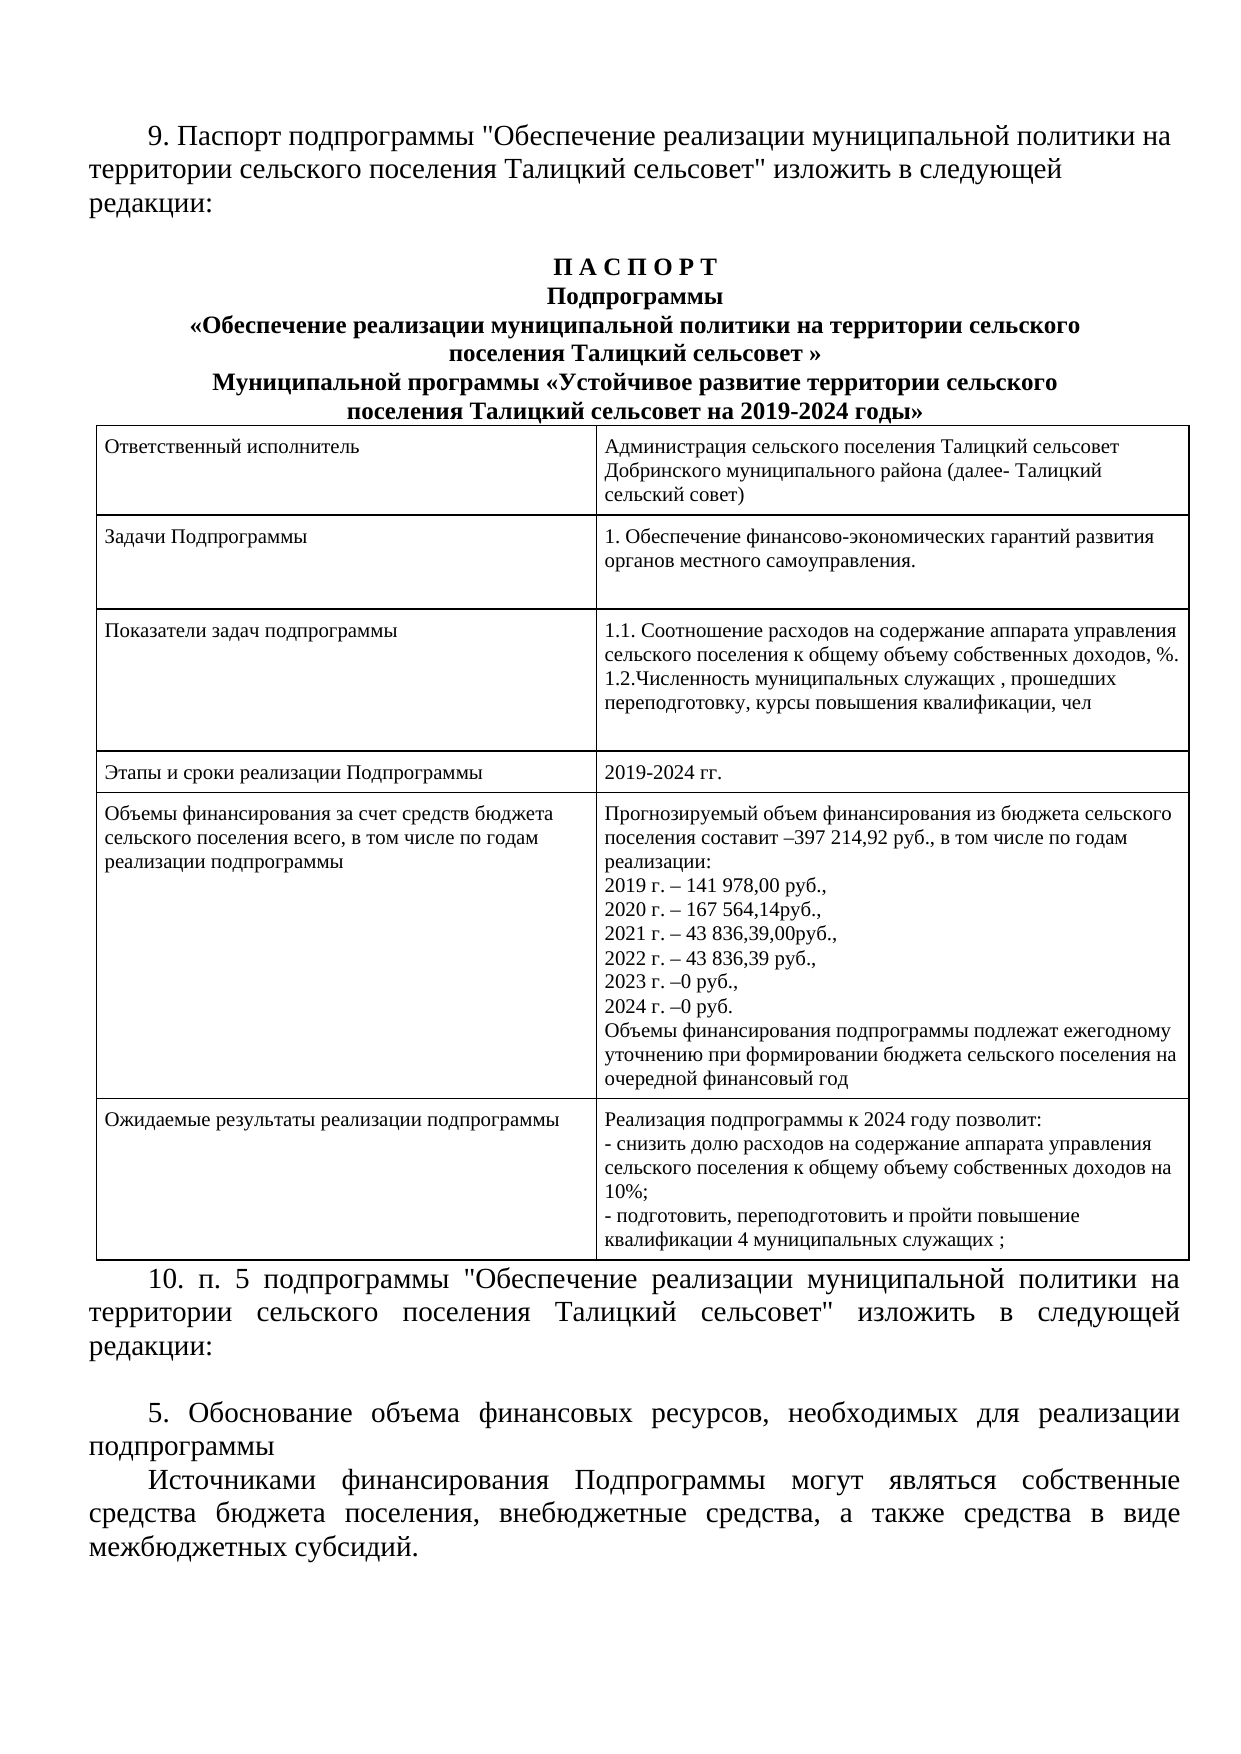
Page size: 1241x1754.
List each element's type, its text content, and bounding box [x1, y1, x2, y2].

text Источниками финансирования Подпрограммы могут являться собственные средства бюджета поселения, внебюджетные средства, а также средства в виде межбюджетных субсидий. [89, 1462, 1181, 1563]
table_cell Прогнозируемый объем финансирования из бюджета сельского поселения составит –397 214,92 руб., в том числе по годам реализации: 2019 г. – 141 978,00 руб., 2020 г. – 167 564,14руб., 2021 г. – 43 836,39,00руб., 2022 г. – 43 836,39 руб., 2023 г. –0 руб., 2024 г. –0 руб. Объемы финансирования подпрограммы подлежат ежегодному уточнению при формировании бюджета сельского поселения на очередной финансовый год [597, 793, 1188, 1098]
table_cell 1.1. Соотношение расходов на содержание аппарата управления сельского поселения к общему объему собственных доходов, %. 1.2.Численность муниципальных служащих , прошедших переподготовку, курсы повышения квалификации, чел [597, 610, 1188, 750]
subtitle Муниципальной программы «Устойчивое развитие территории сельского [89, 367, 1181, 396]
subtitle «Обеспечение реализации муниципальной политики на территории сельского [89, 310, 1181, 338]
table_cell Показатели задач подпрограммы [97, 610, 596, 750]
table_header Администрация сельского поселения Талицкий сельсовет Добринского муниципального района (далее- Талицкий сельский совет) [597, 426, 1188, 514]
table_cell Задачи Подпрограммы [97, 516, 596, 608]
text 5. Обоснование объема финансовых ресурсов, необходимых для реализации подпрограммы [89, 1395, 1181, 1462]
table_cell 2019-2024 гг. [597, 752, 1188, 792]
table_cell Реализация подпрограммы к 2024 году позволит: - снизить долю расходов на содержание аппарата управления сельского поселения к общему объему собственных доходов на 10%; - подготовить, переподготовить и пройти повышение квалификации 4 муниципальных служащих ; [597, 1099, 1188, 1259]
subtitle поселения Талицкий сельсовет на 2019-2024 годы» [89, 396, 1181, 425]
subtitle П А С П О Р Т [89, 252, 1181, 281]
table_cell Ожидаемые результаты реализации подпрограммы [97, 1099, 596, 1259]
subtitle Подпрограммы [89, 281, 1181, 310]
table_header Ответственный исполнитель [97, 426, 596, 514]
table_cell 1. Обеспечение финансово-экономических гарантий развития органов местного самоуправления. [597, 516, 1188, 608]
table_cell Объемы финансирования за счет средств бюджета сельского поселения всего, в том числе по годам реализации подпрограммы [97, 793, 596, 1098]
text 9. Паспорт подпрограммы "Обеспечение реализации муниципальной политики на территории сельского поселения Талицкий сельсовет" изложить в следующей редакции: [89, 118, 1181, 219]
table_cell Этапы и сроки реализации Подпрограммы [97, 752, 596, 792]
subtitle поселения Талицкий сельсовет » [89, 338, 1181, 367]
text 10. п. 5 подпрограммы "Обеспечение реализации муниципальной политики на территории сельского поселения Талицкий сельсовет" изложить в следующей редакции: [89, 1261, 1181, 1361]
